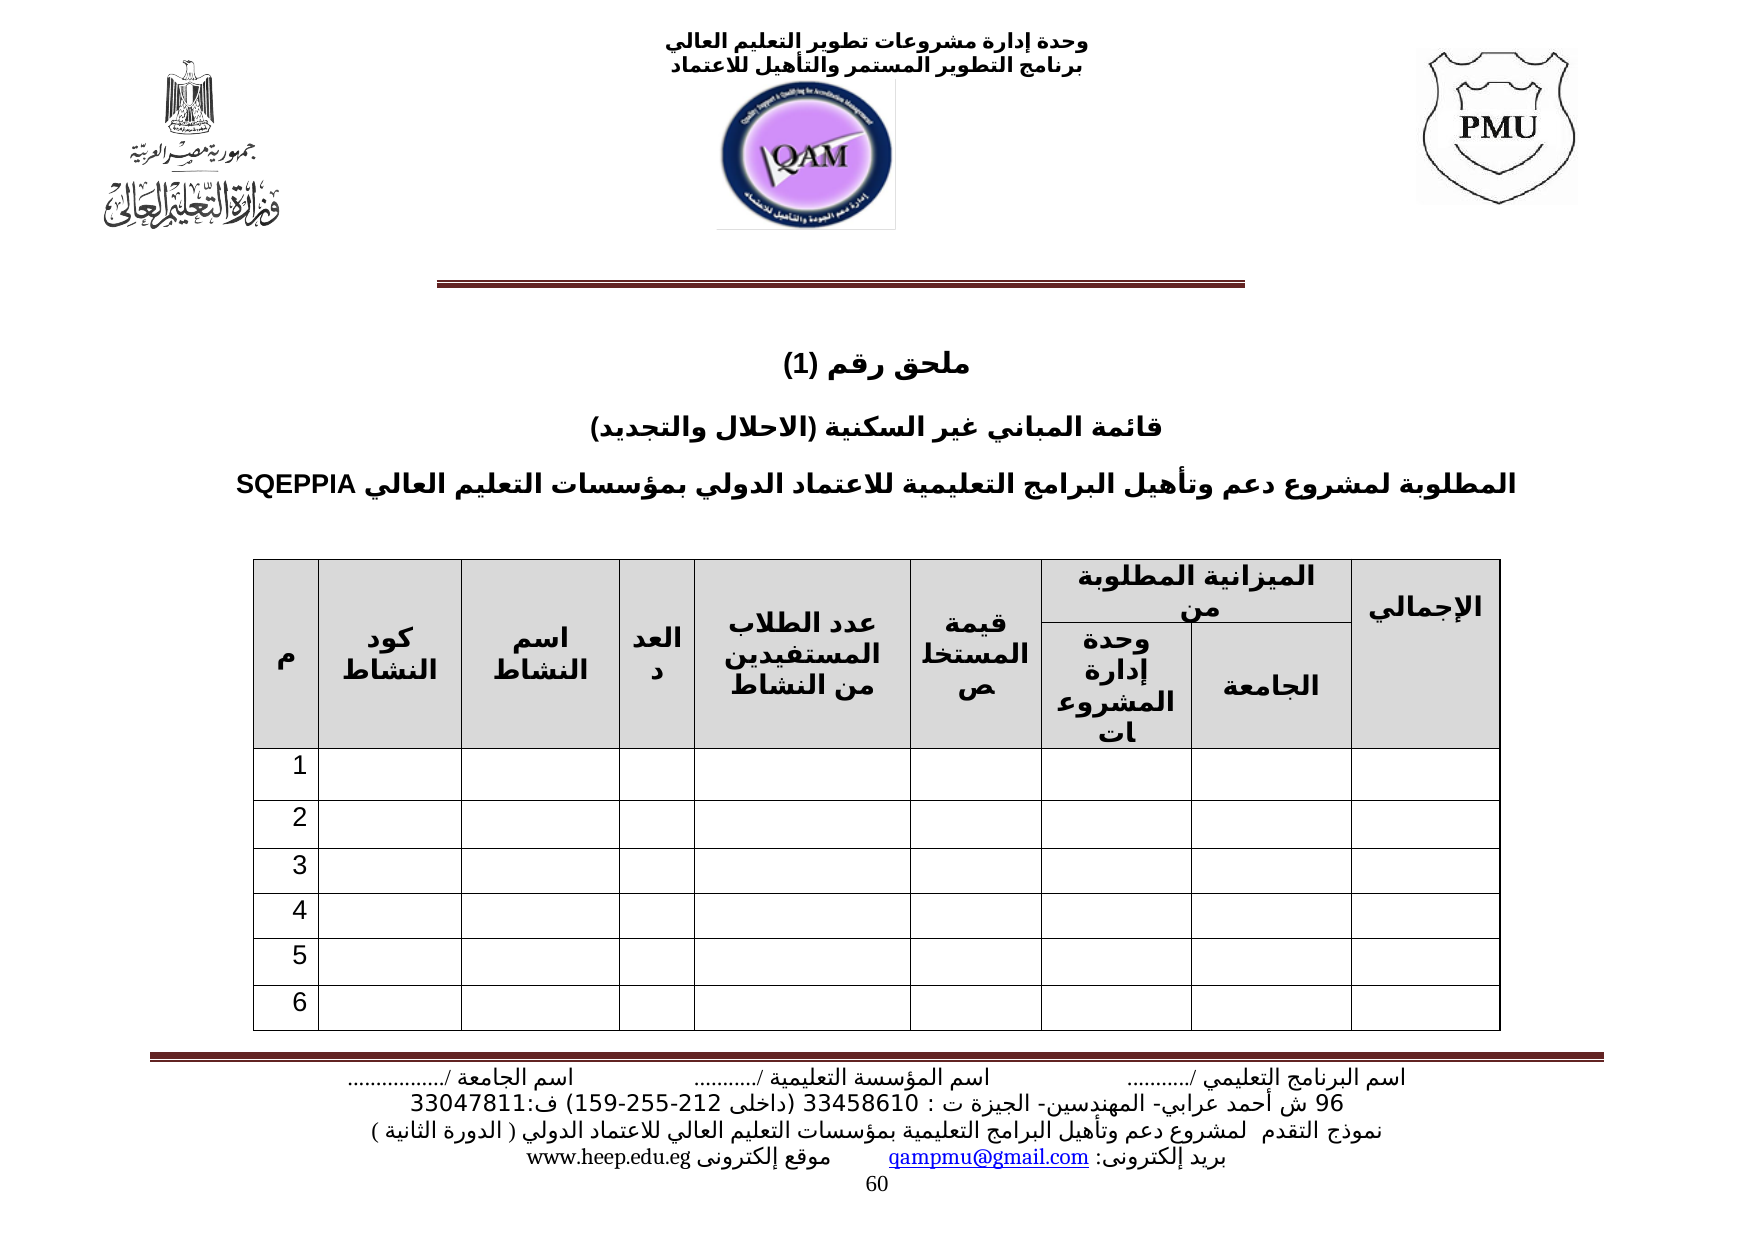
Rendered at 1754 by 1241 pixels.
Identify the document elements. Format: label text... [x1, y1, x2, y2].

table_cell [1042, 986, 1191, 1029]
text قائمة المباني غير السكنية (الاحلال والتجديد) [150, 411, 1604, 443]
table_header كود النشاط [319, 560, 461, 748]
table_cell [911, 939, 1041, 985]
table_cell [695, 749, 910, 800]
table_cell [620, 894, 694, 938]
table_cell [1352, 801, 1499, 848]
table_cell [620, 749, 694, 800]
table_cell 1 [254, 749, 318, 800]
table_cell [462, 894, 619, 938]
table_header م [254, 560, 318, 748]
table_cell [1352, 749, 1499, 800]
table_cell [1042, 849, 1191, 893]
table_cell [911, 749, 1041, 800]
table_cell 3 [254, 849, 318, 893]
table_header الميزانية المطلوبة من [1042, 560, 1351, 622]
table_cell 5 [254, 939, 318, 985]
text المطلوبة لمشروع دعم وتأهيل البرامج التعليمية للاعتماد الدولي بمؤسسات التعليم العالي SQEPPIA [150, 468, 1604, 499]
table_cell [1042, 749, 1191, 800]
table_cell [695, 986, 910, 1029]
table_cell [1192, 894, 1351, 938]
table_cell [1042, 894, 1191, 938]
table_cell [462, 849, 619, 893]
table_cell [1192, 986, 1351, 1029]
table_cell [1192, 939, 1351, 985]
table_cell [319, 749, 461, 800]
table_cell [620, 986, 694, 1029]
table_header الإجمالي [1352, 560, 1499, 748]
table_cell [462, 749, 619, 800]
table_cell الجامعة [1192, 623, 1351, 748]
table_cell [1352, 939, 1499, 985]
table_cell [620, 939, 694, 985]
picture [99, 55, 286, 232]
table_cell [911, 986, 1041, 1029]
table_cell [695, 894, 910, 938]
table_cell [695, 801, 910, 848]
table_cell [1352, 849, 1499, 893]
table_cell [695, 849, 910, 893]
table_cell [911, 801, 1041, 848]
table_cell [462, 801, 619, 848]
table_header العدد [620, 560, 694, 748]
table_cell [319, 939, 461, 985]
table_cell [319, 801, 461, 848]
table_cell [1192, 801, 1351, 848]
table_cell [1352, 894, 1499, 938]
table_cell [620, 801, 694, 848]
table_cell [1192, 849, 1351, 893]
text ملحق رقم (1) [150, 347, 1604, 380]
table_cell 4 [254, 894, 318, 938]
table_cell [620, 849, 694, 893]
picture [716, 79, 897, 231]
table_cell [911, 894, 1041, 938]
table_cell [1352, 986, 1499, 1029]
table_cell [462, 939, 619, 985]
table_cell وحدة إدارة المشروعات [1042, 623, 1191, 748]
table_cell 6 [254, 986, 318, 1029]
table_cell [1192, 749, 1351, 800]
table_cell [319, 986, 461, 1029]
table_cell [319, 849, 461, 893]
table_header اسم النشاط [462, 560, 619, 748]
table_cell [1042, 939, 1191, 985]
table_header عدد الطلاب المستفيدين من النشاط [695, 560, 910, 748]
table_cell [1042, 801, 1191, 848]
table_cell [462, 986, 619, 1029]
table_cell 2 [254, 801, 318, 848]
table_cell [695, 939, 910, 985]
picture [1416, 48, 1579, 205]
table_header قيمة المستخلص [911, 560, 1041, 748]
table_cell [911, 849, 1041, 893]
table_cell [319, 894, 461, 938]
